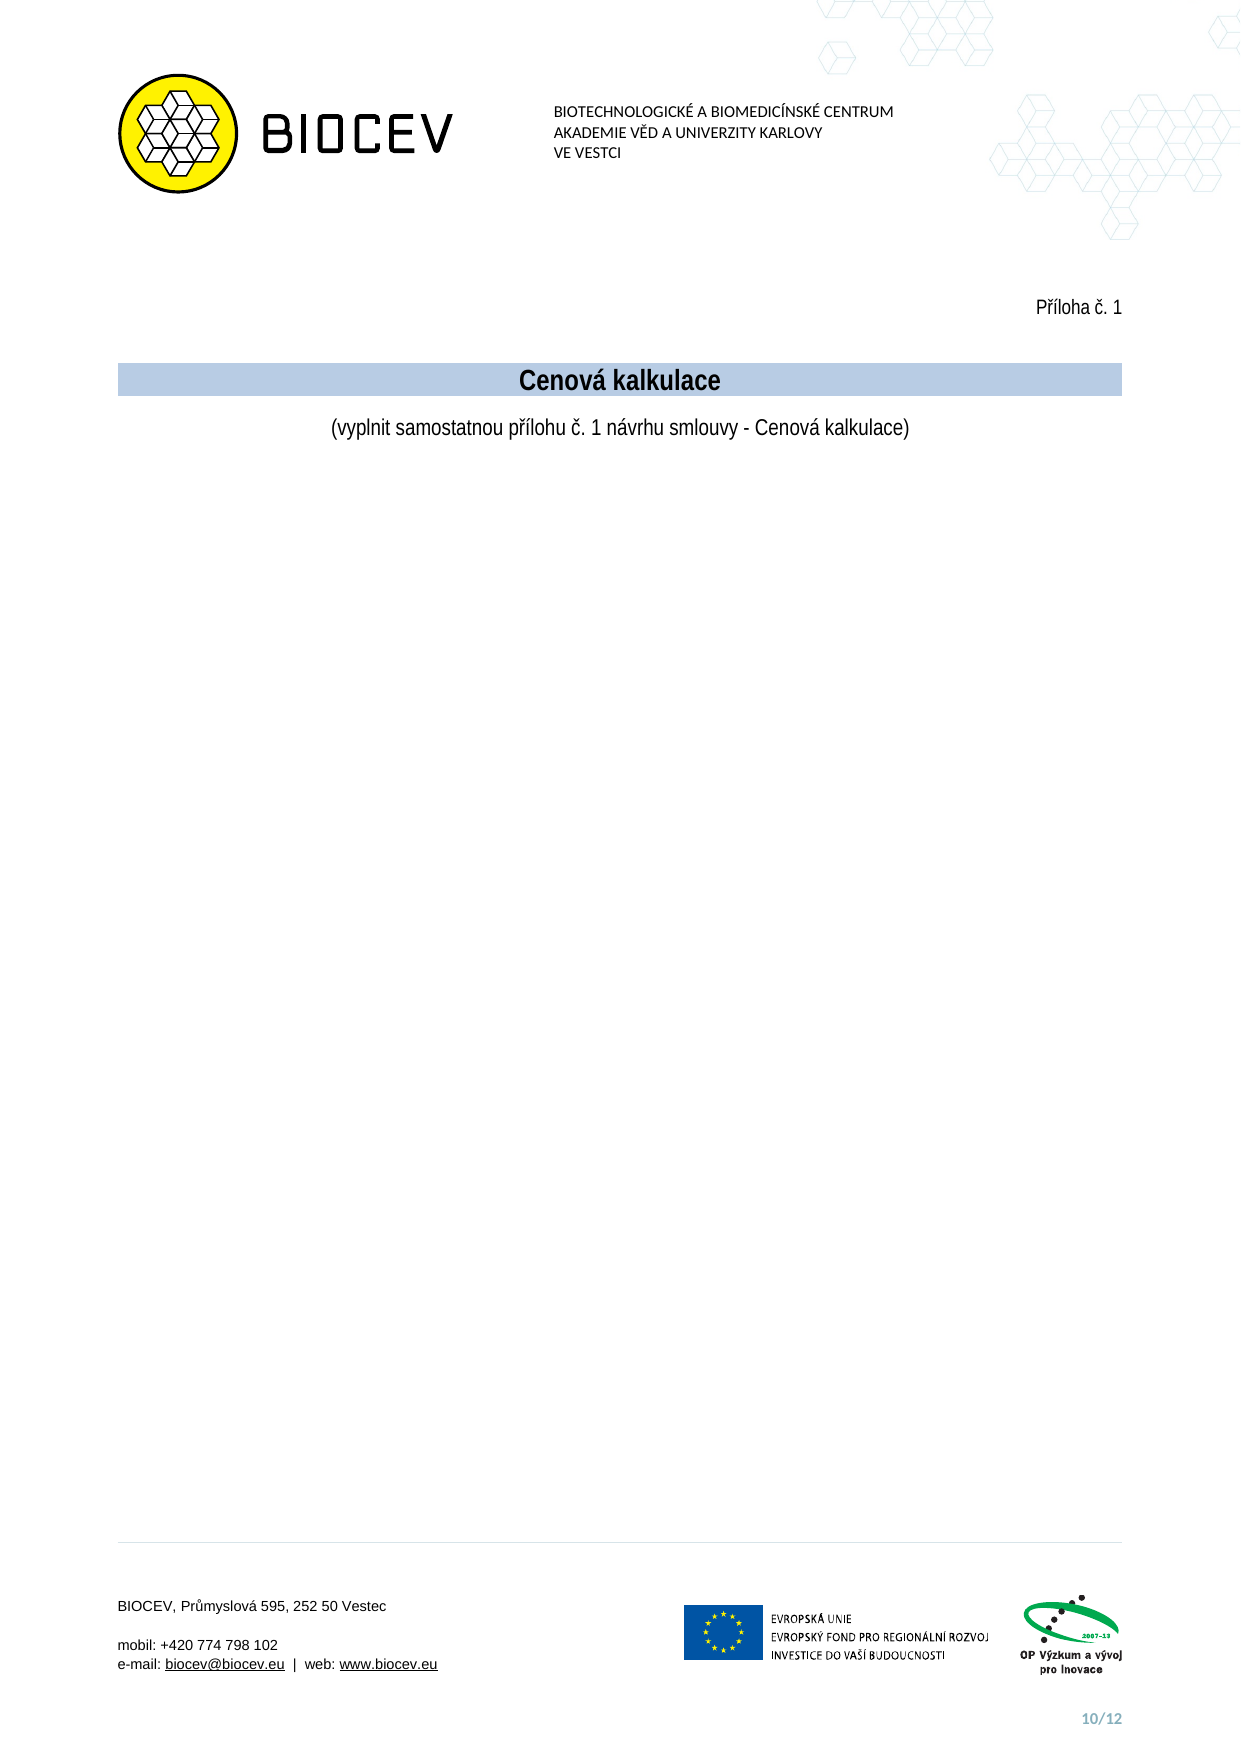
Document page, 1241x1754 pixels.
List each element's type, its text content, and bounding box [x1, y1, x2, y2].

list Cenová kalkulace [118, 363, 1122, 396]
picture [816, 0, 1241, 240]
text (vyplnit samostatnou přílohu č. 1 návrhu smlouvy - Cenová kalkulace) [118, 414, 1122, 440]
text Příloha č. 1 [118, 295, 1122, 319]
